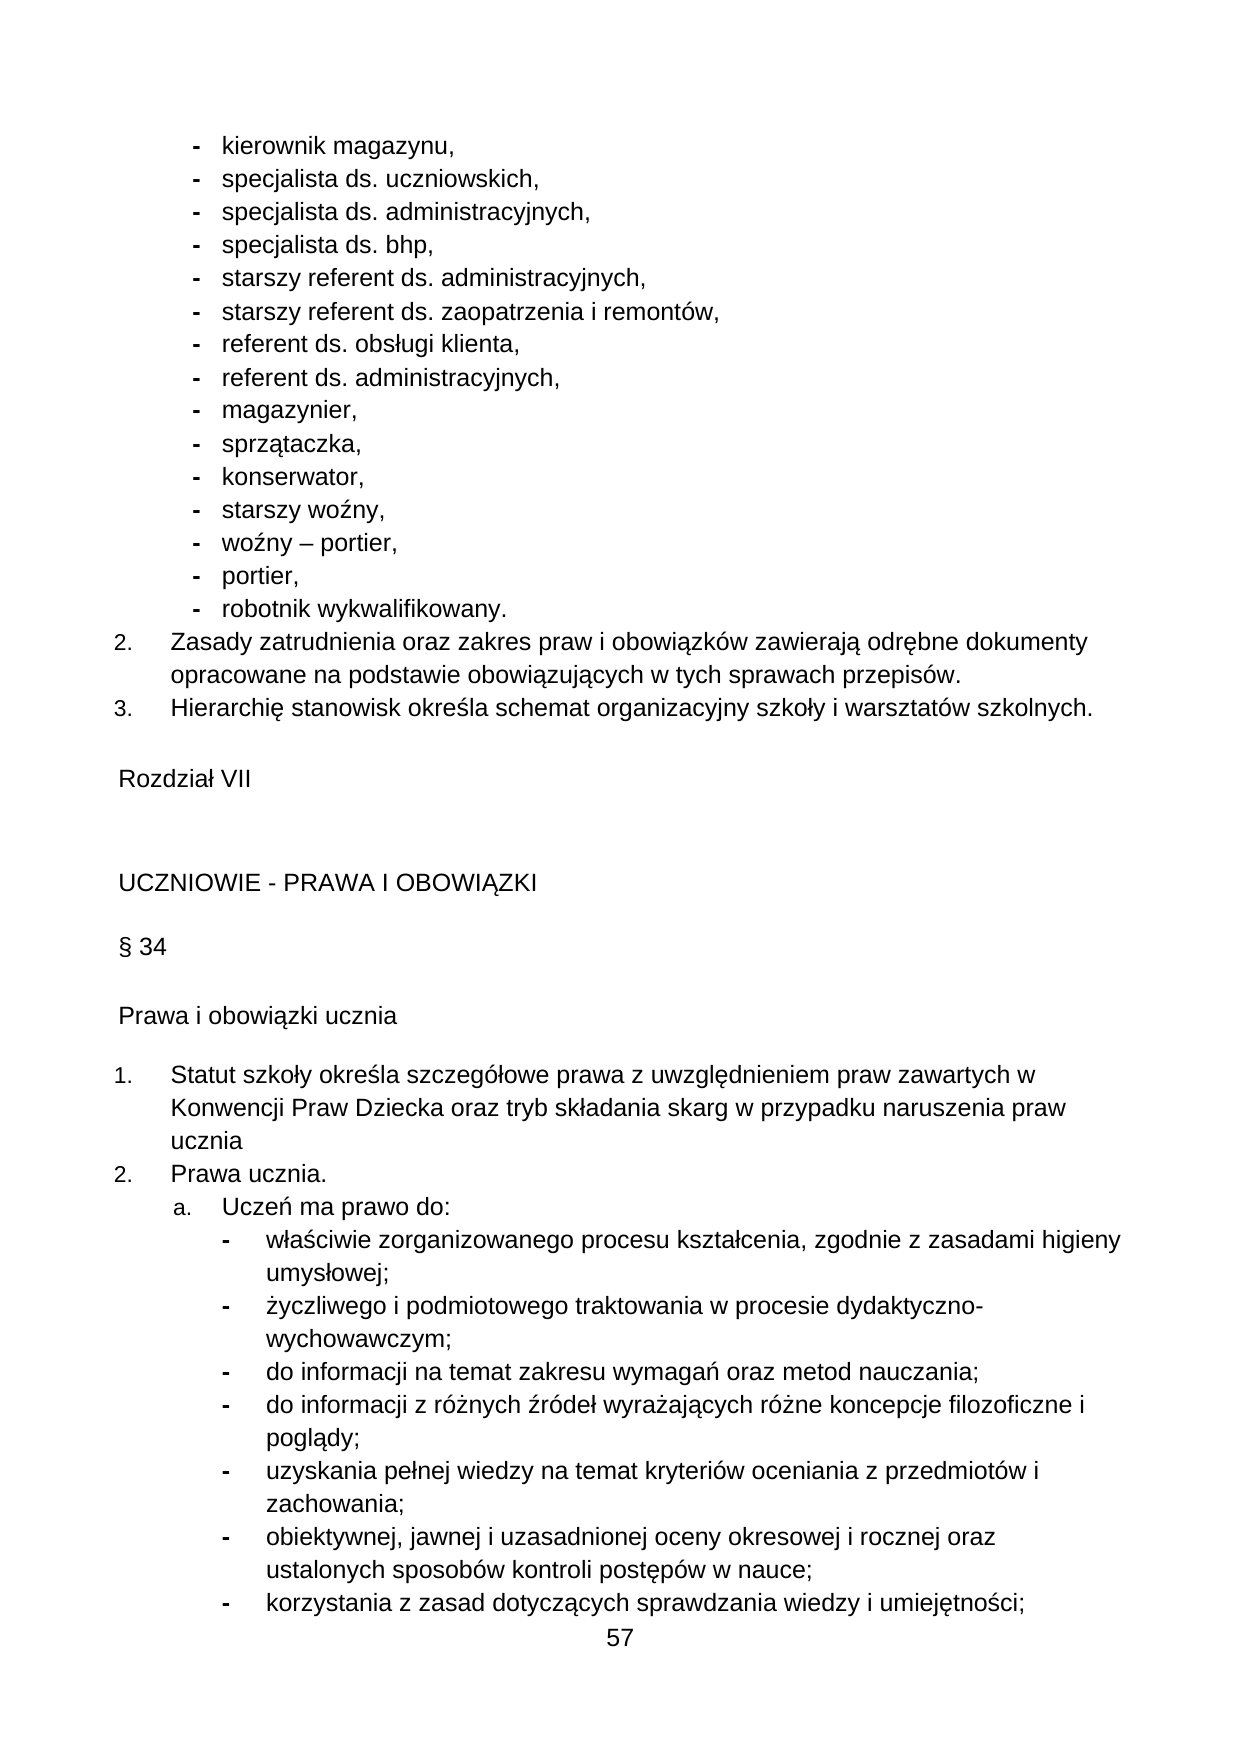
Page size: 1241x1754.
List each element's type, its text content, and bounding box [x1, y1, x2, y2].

list Uczeń ma prawo do: [192, 1192, 1122, 1221]
list Statut szkoły określa szczegółowe prawa z uwzględnieniem praw zawartych w Konwencji Praw Dziecka oraz tryb składania skarg w przypadku naruszenia praw ucznia [133, 1060, 1122, 1155]
list magazynier, [192, 396, 1122, 424]
list starszy referent ds. administracyjnych, [192, 263, 1122, 292]
list konserwator, [192, 462, 1122, 490]
list do informacji na temat zakresu wymagań oraz metod nauczania; [222, 1357, 1122, 1386]
list do informacji z różnych źródeł wyrażających różne koncepcje filozoficzne i poglądy; [222, 1390, 1122, 1452]
list Hierarchię stanowisk określa schemat organizacyjny szkoły i warsztatów szkolnych. [133, 693, 1122, 721]
list referent ds. obsługi klienta, [192, 329, 1122, 358]
subtitle Rozdział VII [118, 764, 1122, 793]
list obiektywnej, jawnej i uzasadnionej oceny okresowej i rocznej oraz ustalonych sposobów kontroli postępów w nauce; [222, 1522, 1122, 1584]
list korzystania z zasad dotyczących sprawdzania wiedzy i umiejętności; [222, 1588, 1122, 1617]
list starszy referent ds. zaopatrzenia i remontów, [192, 296, 1122, 325]
list sprzątaczka, [192, 428, 1122, 457]
list życzliwego i podmiotowego traktowania w procesie dydaktyczno-wychowawczym; [222, 1291, 1122, 1353]
list specjalista ds. bhp, [192, 230, 1122, 259]
list woźny – portier, [192, 528, 1122, 556]
subtitle Prawa i obowiązki ucznia [118, 1001, 1122, 1029]
list Zasady zatrudnienia oraz zakres praw i obowiązków zawierają odrębne dokumenty opracowane na podstawie obowiązujących w tych sprawach przepisów. [133, 627, 1122, 688]
subtitle UCZNIOWIE - PRAWA I OBOWIĄZKI [118, 868, 1122, 897]
list specjalista ds. uczniowskich, [192, 164, 1122, 193]
list uzyskania pełnej wiedzy na temat kryteriów oceniania z przedmiotów i zachowania; [222, 1456, 1122, 1518]
subtitle § 34 [118, 932, 1122, 960]
list portier, [192, 561, 1122, 589]
list właściwie zorganizowanego procesu kształcenia, zgodnie z zasadami higieny umysłowej; [222, 1225, 1122, 1287]
list Prawa ucznia. [133, 1159, 1122, 1188]
list specjalista ds. administracyjnych, [192, 197, 1122, 226]
list robotnik wykwalifikowany. [192, 594, 1122, 622]
list referent ds. administracyjnych, [192, 362, 1122, 391]
list kierownik magazynu, [192, 131, 1122, 160]
list starszy woźny, [192, 494, 1122, 523]
